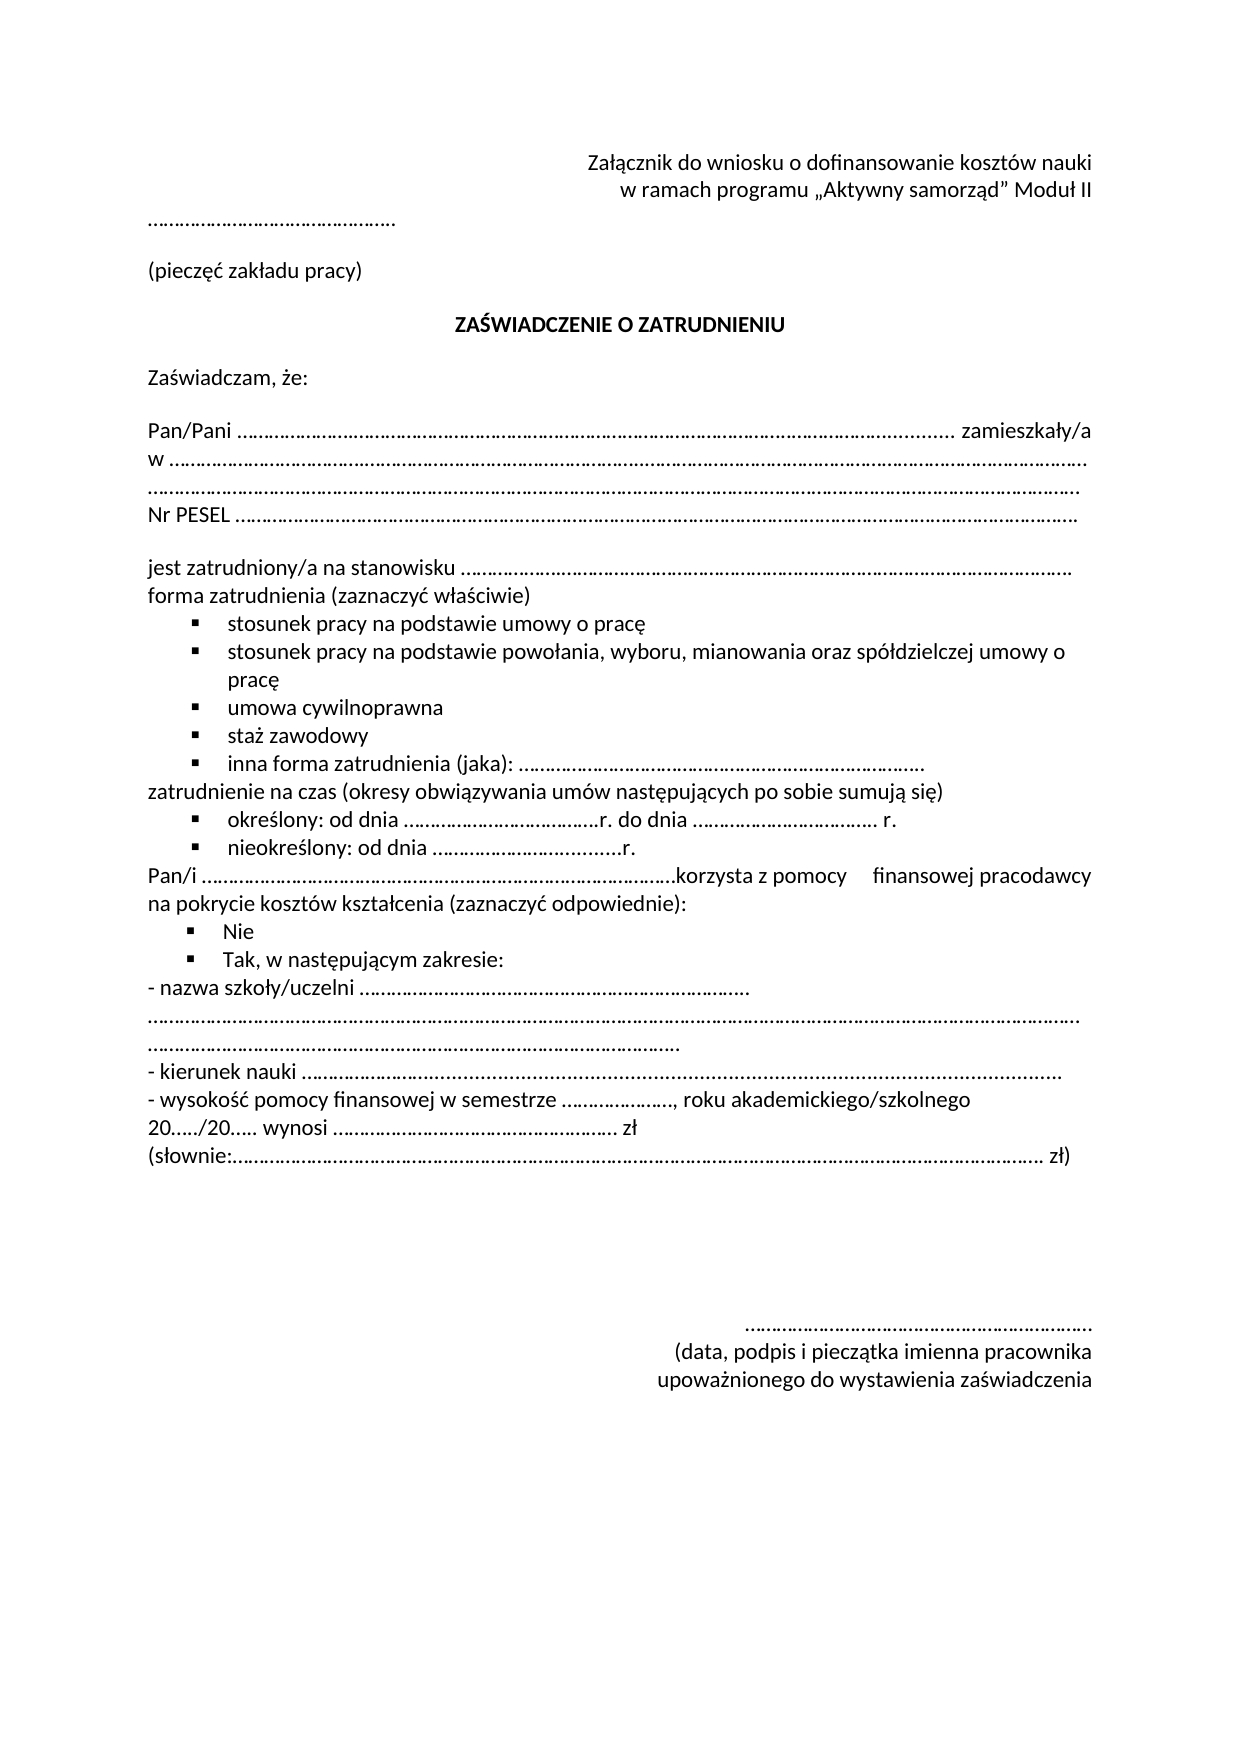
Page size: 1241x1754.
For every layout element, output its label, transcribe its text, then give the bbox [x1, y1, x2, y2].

list stosunek pracy na podstawie powołania, wyboru, mianowania oraz spółdzielczej umowy o pracę [190, 637, 1093, 693]
text w ramach programu „Aktywny samorząd” Moduł II [148, 176, 1093, 204]
list stosunek pracy na podstawie umowy o pracę [190, 609, 1093, 637]
text (data, podpis i pieczątka imienna pracownika [148, 1337, 1093, 1365]
text forma zatrudnienia (zaznaczyć właściwie) [148, 581, 1093, 609]
text (słownie:………………………………………………………………………………………………………………………………………. zł) [148, 1141, 1093, 1169]
list inna forma zatrudnienia (jaka): ………………………………………………………………….. [190, 749, 1093, 777]
text Pan/Pani ………………….………………………………………………………………………..………………............ zamieszkały/a w ……………………………….……………………………………………..………………………………………………………………………… [148, 416, 1093, 472]
list określony: od dnia ……………………………….r. do dnia …………………………….. r. [190, 805, 1093, 833]
text - kierunek nauki …………………….............................................................................................................. [148, 1057, 1093, 1085]
text ………………………………………………………… [148, 1309, 1093, 1337]
text zatrudnienie na czas (okresy obwiązywania umów następujących po sobie sumują się) [148, 777, 1093, 805]
list umowa cywilnoprawna [190, 693, 1093, 721]
text Nr PESEL ……………………………………………………………………………………………………………………………………………. [148, 500, 1093, 528]
text Zaświadczam, że: [148, 363, 1093, 391]
text - wysokość pomocy finansowej w semestrze …………………, roku akademickiego/szkolnego [148, 1085, 1093, 1113]
text upoważnionego do wystawienia zaświadczenia [148, 1365, 1093, 1393]
list nieokreślony: od dnia ……………………...........r. [190, 833, 1093, 861]
text 20…../20….. wynosi ……………………………………………… zł [148, 1113, 1093, 1141]
text Załącznik do wniosku o dofinansowanie kosztów nauki [148, 148, 1093, 176]
text (pieczęć zakładu pracy) [148, 257, 1093, 285]
list Nie [185, 917, 1093, 945]
text ZAŚWIADCZENIE O ZATRUDNIENIU [148, 310, 1093, 338]
text …………………………………………………………………………………………………………………………………………………………… [148, 472, 1093, 500]
list staż zawodowy [190, 721, 1093, 749]
text ……………………………………….. [148, 204, 1093, 232]
text - nazwa szkoły/uczelni ………………………………………………………………..…………………………………………………………………………………………………………………………………………………………………………………………………………………………………………………….. [148, 973, 1093, 1057]
list Tak, w następującym zakresie: [185, 945, 1093, 973]
text Pan/i ………………………………………………………………………………korzysta z pomocy finansowej pracodawcy na pokrycie kosztów kształcenia (zaznaczyć odpowiednie): [148, 861, 1093, 917]
text jest zatrudniony/a na stanowisku ……………….……………………………………………………………………………………. [148, 553, 1093, 581]
